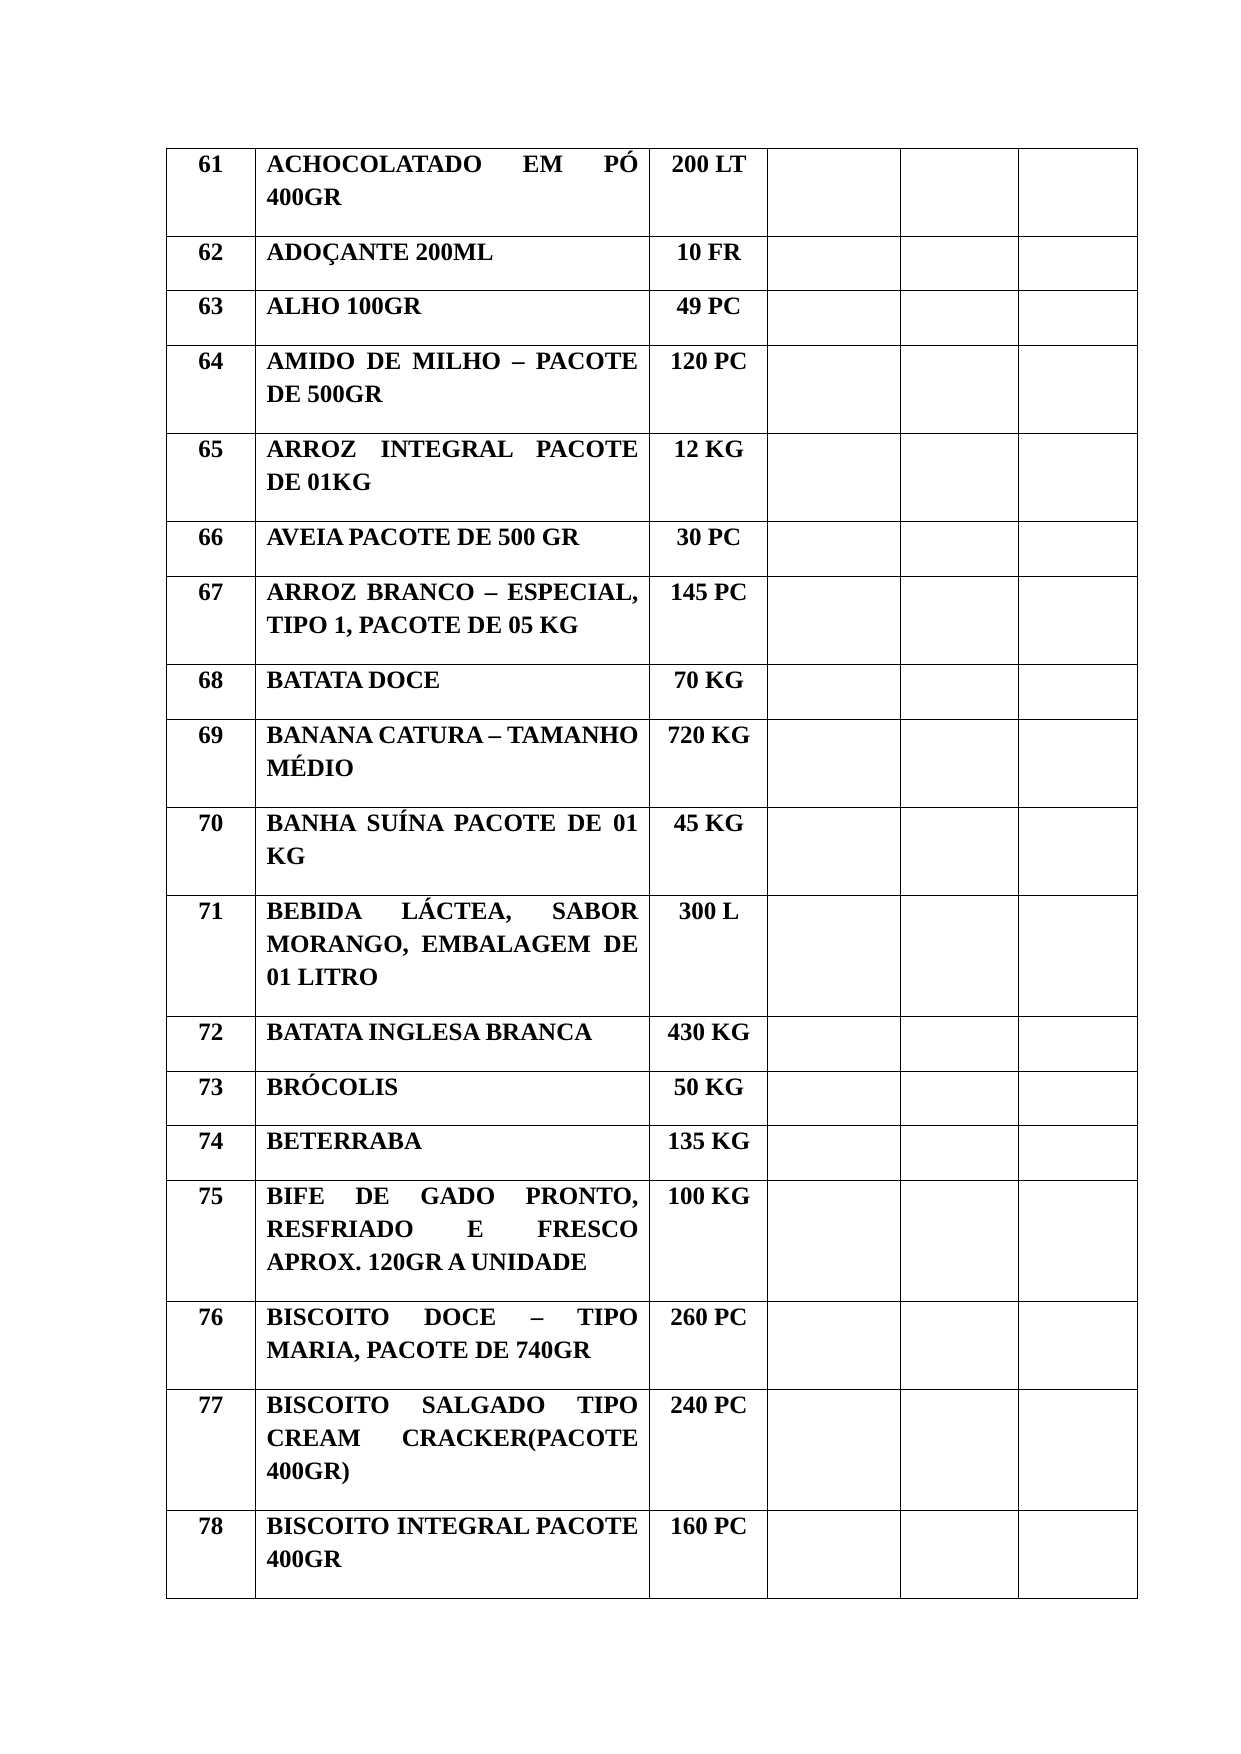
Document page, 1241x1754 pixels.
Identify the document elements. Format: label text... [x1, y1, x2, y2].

table_cell 145 PC [650, 577, 767, 664]
table_cell [1019, 149, 1137, 236]
table_cell ARROZ INTEGRAL PACOTE DE 01KG [256, 434, 649, 521]
table_cell [901, 1511, 1018, 1598]
table_cell [901, 291, 1018, 345]
table_cell 720 KG [650, 720, 767, 807]
table_cell [768, 1126, 900, 1180]
table_cell [1019, 522, 1137, 576]
table_cell 200 LT [650, 149, 767, 236]
table_cell 75 [167, 1181, 255, 1301]
table_cell [1019, 1511, 1137, 1598]
table_cell [901, 1017, 1018, 1071]
table_cell 12 KG [650, 434, 767, 521]
table_cell [1019, 237, 1137, 290]
table_cell 63 [167, 291, 255, 345]
table_cell BISCOITO DOCE – TIPO MARIA, PACOTE DE 740GR [256, 1302, 649, 1389]
table_cell 61 [167, 149, 255, 236]
table_cell [901, 808, 1018, 895]
table_cell BEBIDA LÁCTEA, SABOR MORANGO, EMBALAGEM DE 01 LITRO [256, 896, 649, 1016]
table_cell [768, 1390, 900, 1510]
table_cell [901, 346, 1018, 433]
table_cell [901, 665, 1018, 719]
table_cell [768, 1072, 900, 1125]
table_cell [1019, 1181, 1137, 1301]
table_cell ADOÇANTE 200ML [256, 237, 649, 290]
table_cell [901, 434, 1018, 521]
table_cell 72 [167, 1017, 255, 1071]
table_cell ALHO 100GR [256, 291, 649, 345]
table_cell 430 KG [650, 1017, 767, 1071]
table_cell 64 [167, 346, 255, 433]
table_cell 69 [167, 720, 255, 807]
table_cell [1019, 665, 1137, 719]
table_cell 160 PC [650, 1511, 767, 1598]
table_cell [901, 720, 1018, 807]
table_cell 120 PC [650, 346, 767, 433]
table_cell 260 PC [650, 1302, 767, 1389]
table_cell [1019, 577, 1137, 664]
table_cell [1019, 808, 1137, 895]
table_cell [901, 896, 1018, 1016]
table_cell [901, 1302, 1018, 1389]
table_cell 45 KG [650, 808, 767, 895]
table_cell [1019, 291, 1137, 345]
table_cell [768, 720, 900, 807]
table_cell BRÓCOLIS [256, 1072, 649, 1125]
table_cell [1019, 1390, 1137, 1510]
table_cell [901, 1181, 1018, 1301]
table_cell [1019, 1302, 1137, 1389]
table_cell 74 [167, 1126, 255, 1180]
table_cell [768, 1017, 900, 1071]
table_cell 77 [167, 1390, 255, 1510]
table_cell [901, 149, 1018, 236]
table_cell AMIDO DE MILHO – PACOTE DE 500GR [256, 346, 649, 433]
table_cell [1019, 1126, 1137, 1180]
table_cell [1019, 1017, 1137, 1071]
table_cell 73 [167, 1072, 255, 1125]
table_cell BIFE DE GADO PRONTO, RESFRIADO E FRESCO APROX. 120GR A UNIDADE [256, 1181, 649, 1301]
table_cell BANANA CATURA – TAMANHO MÉDIO [256, 720, 649, 807]
table_cell [901, 1072, 1018, 1125]
table_cell BETERRABA [256, 1126, 649, 1180]
table_cell [768, 808, 900, 895]
table_cell 10 FR [650, 237, 767, 290]
table_cell BISCOITO SALGADO TIPO CREAM CRACKER(PACOTE 400GR) [256, 1390, 649, 1510]
table_cell 78 [167, 1511, 255, 1598]
table_cell 71 [167, 896, 255, 1016]
table_cell 30 PC [650, 522, 767, 576]
table_cell [768, 577, 900, 664]
table_cell [768, 237, 900, 290]
table_cell [768, 149, 900, 236]
table_cell 70 KG [650, 665, 767, 719]
table_cell [901, 1390, 1018, 1510]
table_cell [768, 1181, 900, 1301]
table_cell [768, 434, 900, 521]
table_cell [1019, 720, 1137, 807]
table_cell [901, 577, 1018, 664]
table_cell [768, 896, 900, 1016]
table_cell ACHOCOLATADO EM PÓ 400GR [256, 149, 649, 236]
table_cell [768, 291, 900, 345]
table_cell BATATA DOCE [256, 665, 649, 719]
table_cell 68 [167, 665, 255, 719]
table_cell [768, 522, 900, 576]
table_cell [768, 665, 900, 719]
table_cell 65 [167, 434, 255, 521]
table_cell [901, 522, 1018, 576]
table_cell [1019, 1072, 1137, 1125]
table_cell BATATA INGLESA BRANCA [256, 1017, 649, 1071]
table_cell 50 KG [650, 1072, 767, 1125]
table_cell 300 L [650, 896, 767, 1016]
table_cell [901, 237, 1018, 290]
table_cell BISCOITO INTEGRAL PACOTE 400GR [256, 1511, 649, 1598]
table_cell BANHA SUÍNA PACOTE DE 01 KG [256, 808, 649, 895]
table_cell [1019, 434, 1137, 521]
table_cell [901, 1126, 1018, 1180]
table_cell [768, 346, 900, 433]
table_cell 49 PC [650, 291, 767, 345]
table_cell 240 PC [650, 1390, 767, 1510]
table_cell 67 [167, 577, 255, 664]
table_cell 70 [167, 808, 255, 895]
table_cell ARROZ BRANCO – ESPECIAL, TIPO 1, PACOTE DE 05 KG [256, 577, 649, 664]
table_cell AVEIA PACOTE DE 500 GR [256, 522, 649, 576]
table_cell 76 [167, 1302, 255, 1389]
table_cell 66 [167, 522, 255, 576]
table_cell [1019, 346, 1137, 433]
table_cell [768, 1302, 900, 1389]
table_cell [1019, 896, 1137, 1016]
table_cell 62 [167, 237, 255, 290]
table_cell 100 KG [650, 1181, 767, 1301]
table_cell [768, 1511, 900, 1598]
table_cell 135 KG [650, 1126, 767, 1180]
